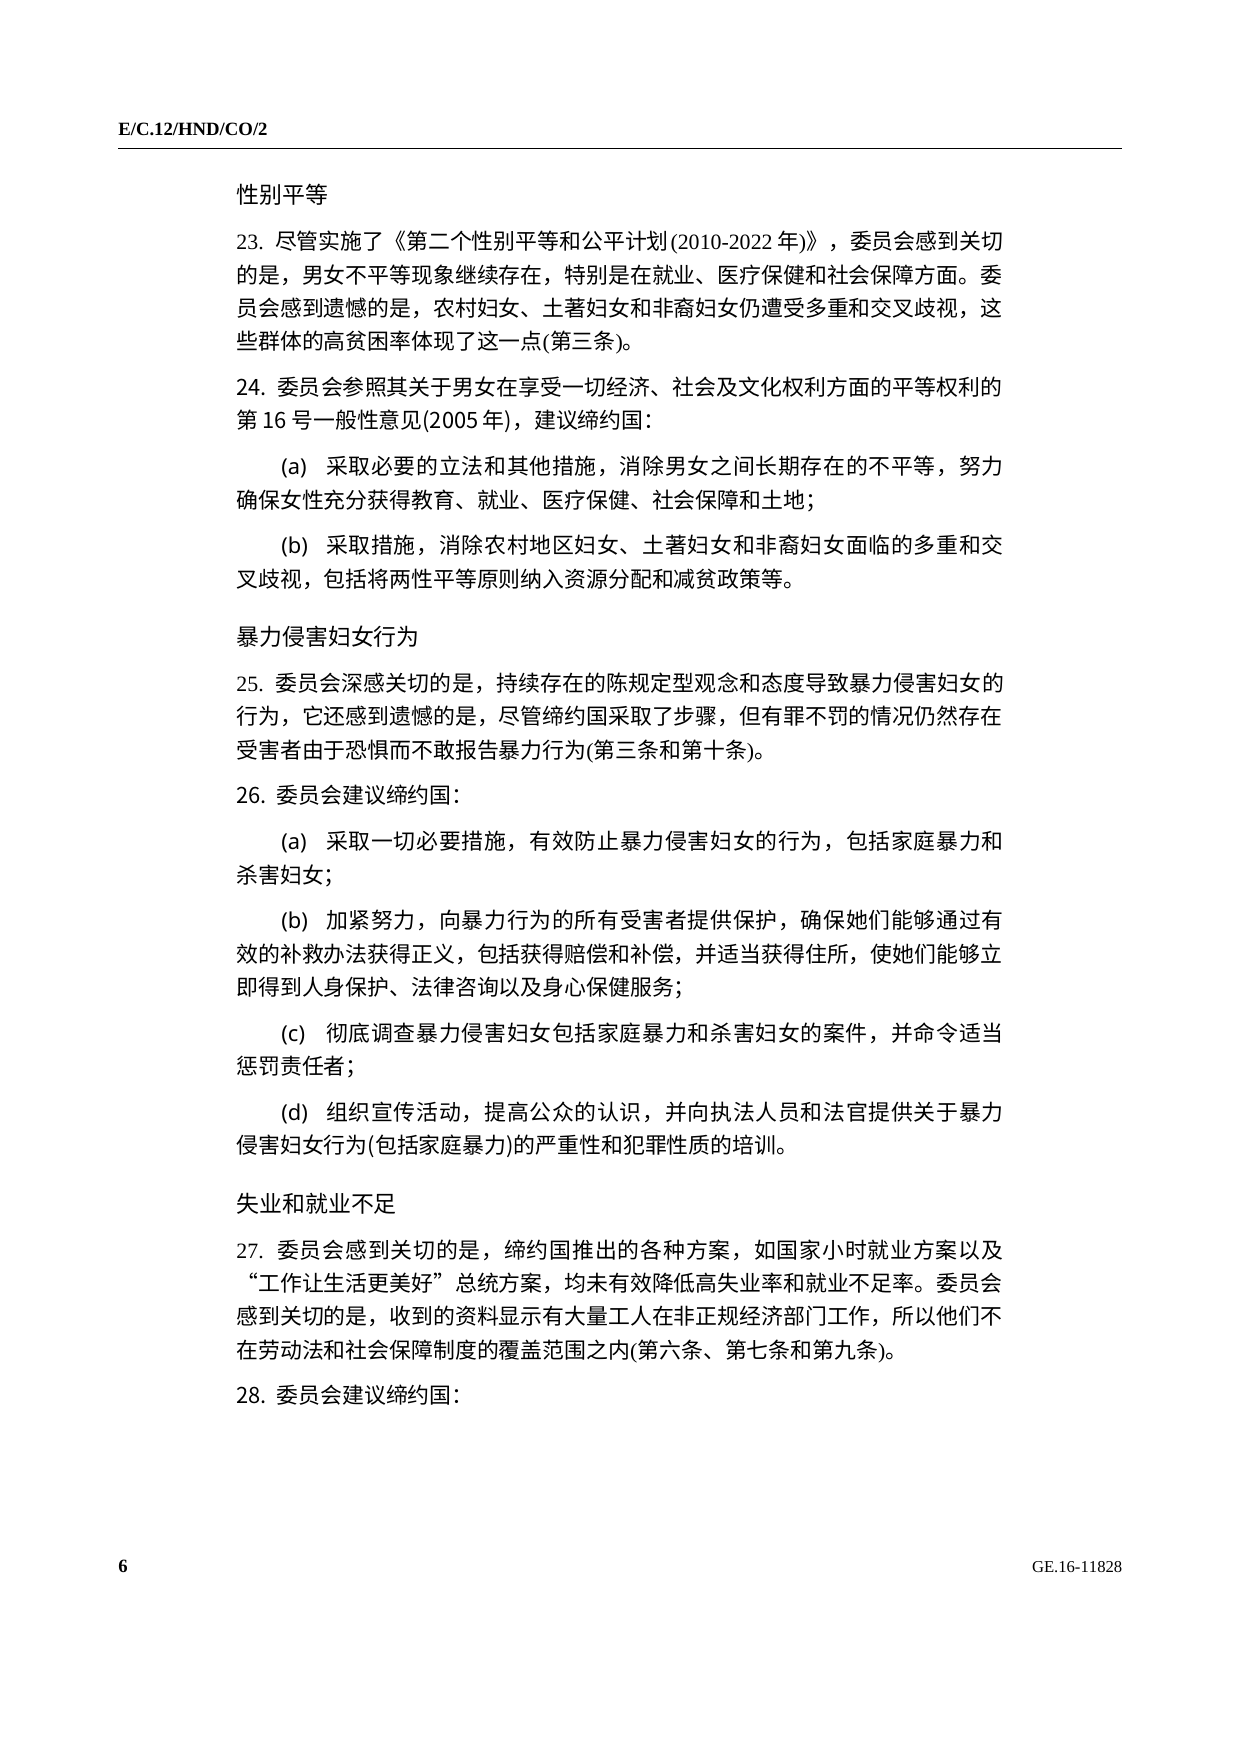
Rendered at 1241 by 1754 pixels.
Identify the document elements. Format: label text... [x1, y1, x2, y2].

text 27. 委员会感到关切的是，缔约国推出的各种方案，如国家小时就业方案以及“工作让生活更美好”总统方案，均未有效降低高失业率和就业不足率。委员会感到关切的是，收到的资料显示有大量工人在非正规经济部门工作，所以他们不在劳动法和社会保障制度的覆盖范围之内(第六条、第七条和第九条)。 [236, 1231, 1004, 1365]
list 采取必要的立法和其他措施，消除男女之间长期存在的不平等，努力确保女性充分获得教育、就业、医疗保健、社会保障和土地； [236, 448, 1004, 515]
text 26. 委员会建议缔约国： [236, 777, 1004, 811]
list 采取一切必要措施，有效防止暴力侵害妇女的行为，包括家庭暴力和杀害妇女； [236, 823, 1004, 890]
text 25. 委员会深感关切的是，持续存在的陈规定型观念和态度导致暴力侵害妇女的行为，它还感到遗憾的是，尽管缔约国采取了步骤，但有罪不罚的情况仍然存在，受害者由于恐惧而不敢报告暴力行为(第三条和第十条)。 [236, 665, 1004, 765]
text 性别平等 [118, 177, 1004, 211]
list 组织宣传活动，提高公众的认识，并向执法人员和法官提供关于暴力侵害妇女行为(包括家庭暴力)的严重性和犯罪性质的培训。 [236, 1094, 1004, 1161]
text 23. 尽管实施了《第二个性别平等和公平计划(2010-2022年)》，委员会感到关切的是，男女不平等现象继续存在，特别是在就业、医疗保健和社会保障方面。委员会感到遗憾的是，农村妇女、土著妇女和非裔妇女仍遭受多重和交叉歧视，这些群体的高贫困率体现了这一点(第三条)。 [236, 223, 1004, 356]
text 暴力侵害妇女行为 [118, 619, 1004, 652]
list 采取措施，消除农村地区妇女、土著妇女和非裔妇女面临的多重和交叉歧视，包括将两性平等原则纳入资源分配和减贫政策等。 [236, 527, 1004, 594]
list 彻底调查暴力侵害妇女包括家庭暴力和杀害妇女的案件，并命令适当惩罚责任者； [236, 1015, 1004, 1081]
list 加紧努力，向暴力行为的所有受害者提供保护，确保她们能够通过有效的补救办法获得正义，包括获得赔偿和补偿，并适当获得住所，使她们能够立即得到人身保护、法律咨询以及身心保健服务； [236, 902, 1004, 1002]
text 28. 委员会建议缔约国： [236, 1377, 1004, 1411]
text 失业和就业不足 [118, 1186, 1004, 1219]
text 24. 委员会参照其关于男女在享受一切经济、社会及文化权利方面的平等权利的第16号一般性意见(2005年)，建议缔约国： [236, 369, 1004, 436]
